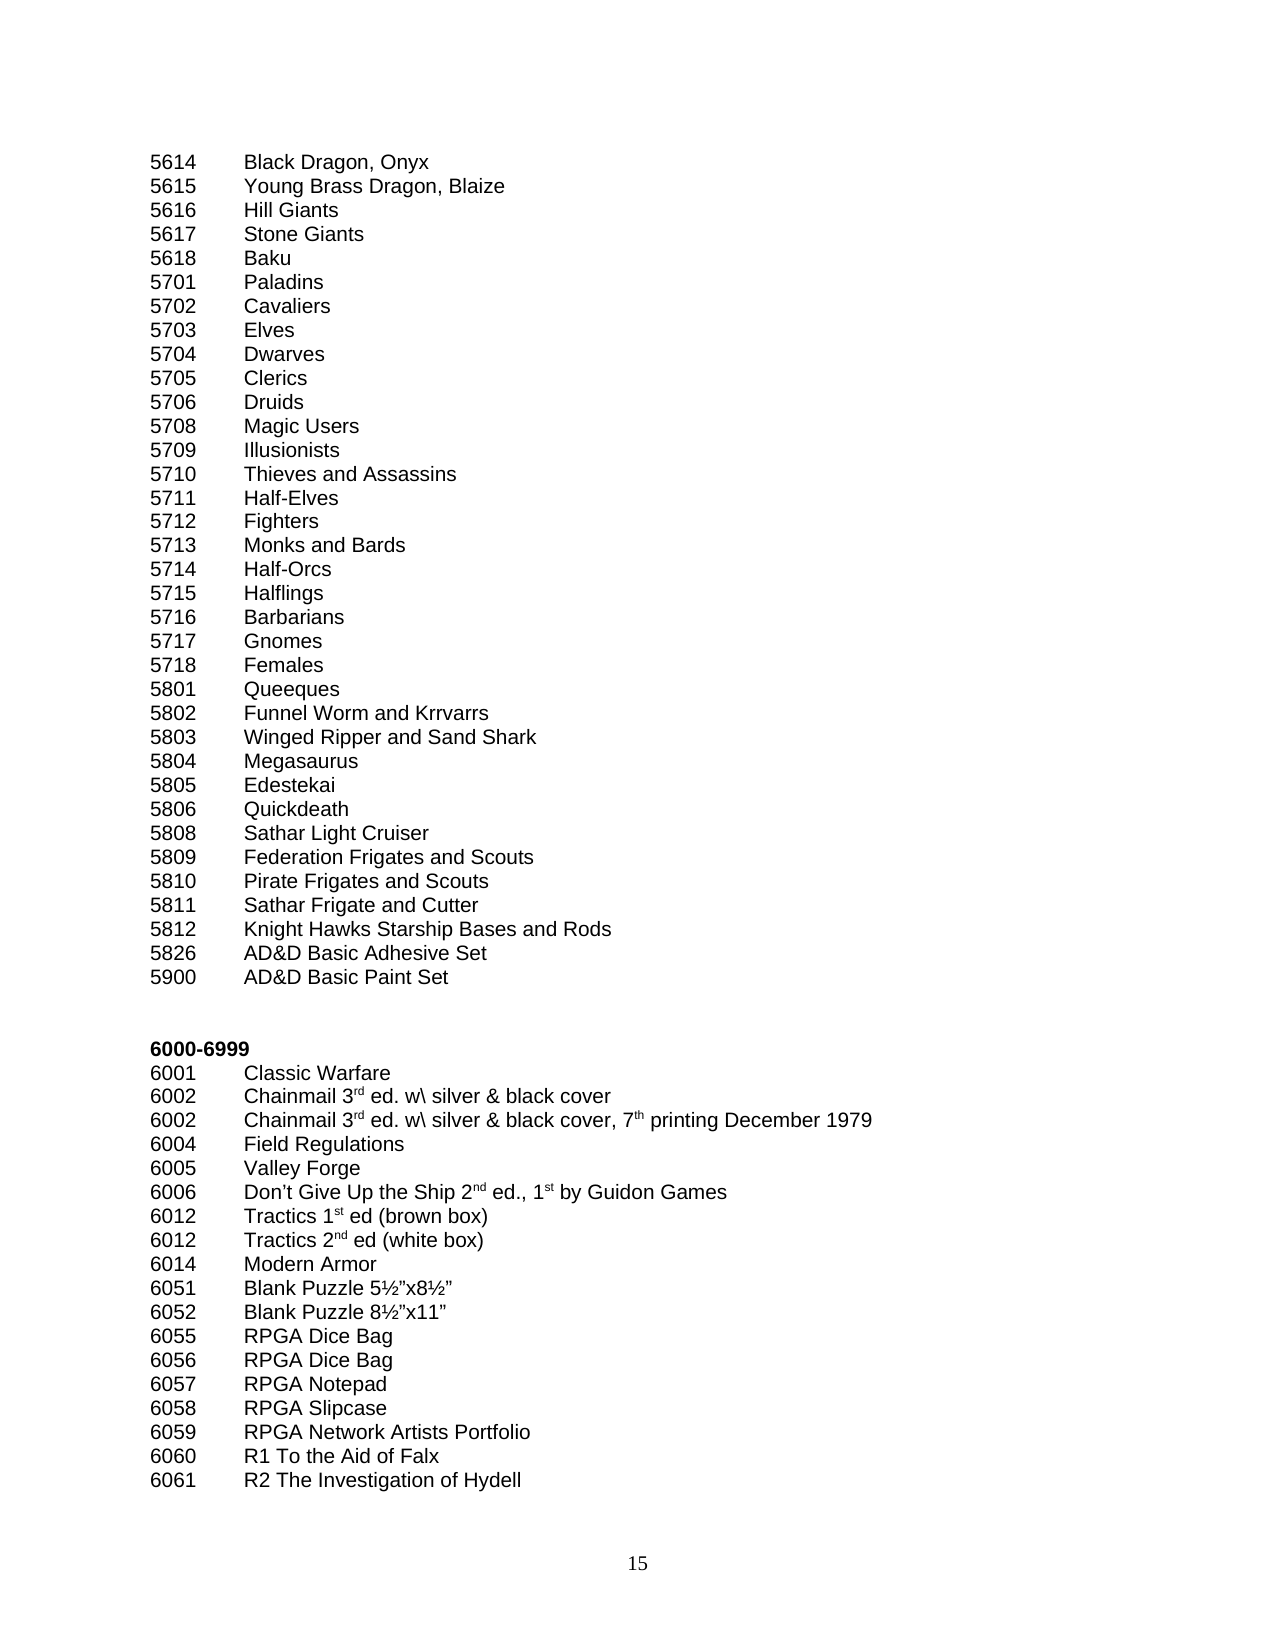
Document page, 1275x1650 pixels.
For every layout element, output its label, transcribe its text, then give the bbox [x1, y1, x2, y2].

text 6056 RPGA Dice Bag [150, 1348, 1125, 1372]
text 5701 Paladins [150, 270, 1125, 294]
text 5712 Fighters [150, 509, 1125, 533]
text 5811 Sathar Frigate and Cutter [150, 893, 1125, 917]
text 5708 Magic Users [150, 413, 1125, 437]
text 6061 R2 The Investigation of Hydell [150, 1468, 1125, 1492]
text 5615 Young Brass Dragon, Blaize [150, 174, 1125, 198]
text 6002 Chainmail 3rd ed. w\ silver & black cover [150, 1084, 1125, 1108]
text 5808 Sathar Light Cruiser [150, 821, 1125, 845]
text 5806 Quickdeath [150, 797, 1125, 821]
text 6051 Blank Puzzle 5½”x8½” [150, 1276, 1125, 1300]
text 6006 Don’t Give Up the Ship 2nd ed., 1st by Guidon Games [150, 1180, 1125, 1204]
text 6052 Blank Puzzle 8½”x11” [150, 1300, 1125, 1324]
text 5706 Druids [150, 389, 1125, 413]
text 6055 RPGA Dice Bag [150, 1324, 1125, 1348]
text 5710 Thieves and Assassins [150, 461, 1125, 485]
text 5618 Baku [150, 246, 1125, 270]
text 5704 Dwarves [150, 342, 1125, 366]
text 5717 Gnomes [150, 629, 1125, 653]
text 5703 Elves [150, 318, 1125, 342]
text 6001 Classic Warfare [150, 1060, 1125, 1084]
text 6057 RPGA Notepad [150, 1372, 1125, 1396]
text 5826 AD&D Basic Adhesive Set [150, 941, 1125, 964]
text 6058 RPGA Slipcase [150, 1396, 1125, 1420]
text 6002 Chainmail 3rd ed. w\ silver & black cover, 7th printing December 1979 [150, 1108, 1125, 1132]
text 5715 Halflings [150, 581, 1125, 605]
text 5702 Cavaliers [150, 294, 1125, 318]
text 5718 Females [150, 653, 1125, 677]
text 6005 Valley Forge [150, 1156, 1125, 1180]
text 6059 RPGA Network Artists Portfolio [150, 1420, 1125, 1444]
text 5713 Monks and Bards [150, 533, 1125, 557]
text 5809 Federation Frigates and Scouts [150, 845, 1125, 869]
text 5805 Edestekai [150, 773, 1125, 797]
text 5614 Black Dragon, Onyx [150, 150, 1125, 174]
text 6000-6999 [150, 1036, 1125, 1060]
text 5716 Barbarians [150, 605, 1125, 629]
text 5803 Winged Ripper and Sand Shark [150, 725, 1125, 749]
text 5900 AD&D Basic Paint Set [150, 964, 1125, 988]
text 5810 Pirate Frigates and Scouts [150, 869, 1125, 893]
text 6012 Tractics 2nd ed (white box) [150, 1228, 1125, 1252]
text 5705 Clerics [150, 366, 1125, 389]
text 5711 Half-Elves [150, 485, 1125, 509]
text 5812 Knight Hawks Starship Bases and Rods [150, 917, 1125, 941]
text 5802 Funnel Worm and Krrvarrs [150, 701, 1125, 725]
text 5714 Half-Orcs [150, 557, 1125, 581]
text 5617 Stone Giants [150, 222, 1125, 246]
text 5801 Queeques [150, 677, 1125, 701]
text 5709 Illusionists [150, 437, 1125, 461]
text 6014 Modern Armor [150, 1252, 1125, 1276]
text 6004 Field Regulations [150, 1132, 1125, 1156]
text 6060 R1 To the Aid of Falx [150, 1444, 1125, 1468]
text 5804 Megasaurus [150, 749, 1125, 773]
text 5616 Hill Giants [150, 198, 1125, 222]
text 6012 Tractics 1st ed (brown box) [150, 1204, 1125, 1228]
